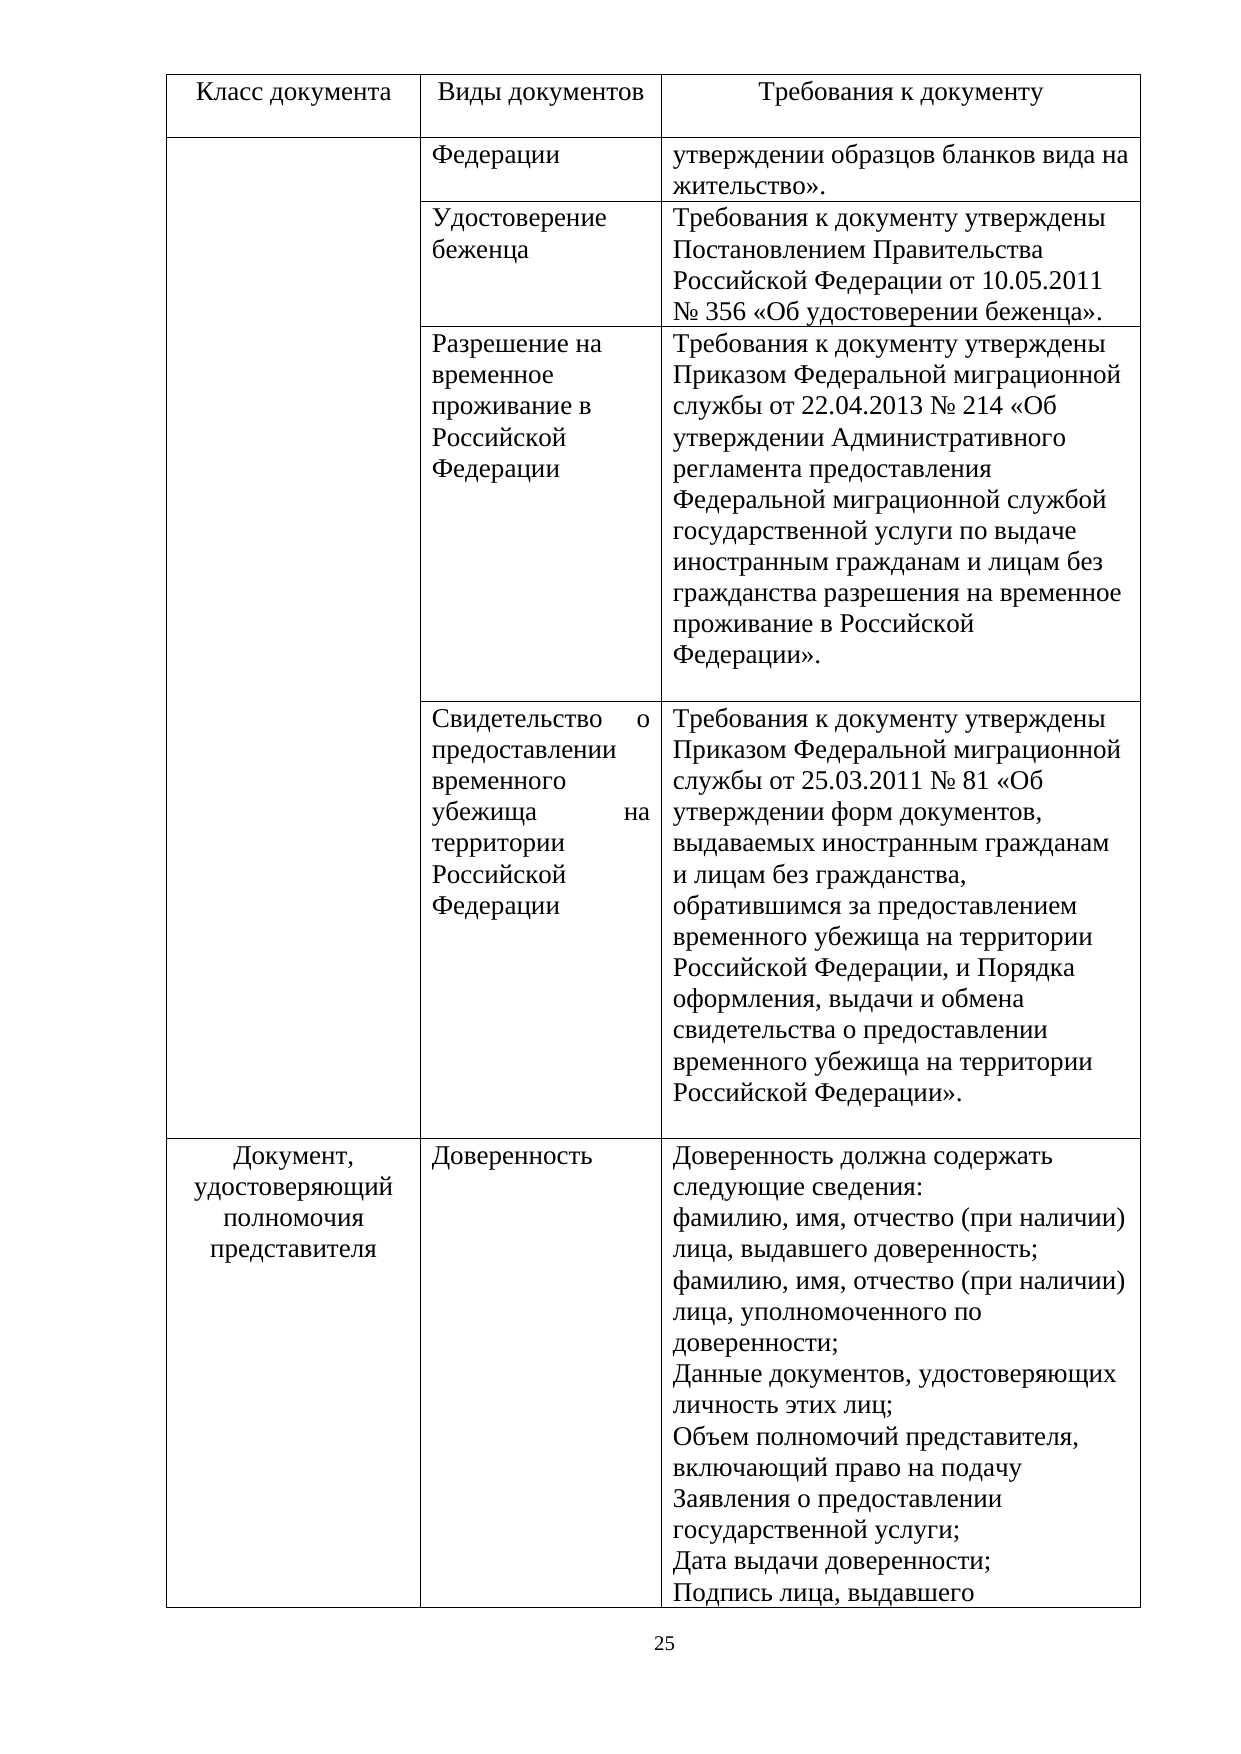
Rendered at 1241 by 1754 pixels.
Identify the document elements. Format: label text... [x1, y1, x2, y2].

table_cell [662, 138, 1140, 201]
table_header Класс документа [167, 75, 420, 137]
table_cell Доверенность [421, 1139, 661, 1607]
table_cell Разрешение на временное проживание в Российской Федерации [421, 327, 661, 701]
table_header Требования к документу [662, 75, 1140, 137]
table_cell Требования к документу утверждены Приказом Федеральной миграционной службы от 22.04.2013 № 214 «Об утверждении Административного регламента предоставления Федеральной миграционной службой государственной услуги по выдаче иностранным гражданам и лицам без гражданства разрешения на временное проживание в Российской Федерации». [662, 327, 1140, 701]
table_cell Требования к документу утверждены Постановлением Правительства Российской Федерации от 10.05.2011 № 356 «Об удостоверении беженца». [662, 202, 1140, 326]
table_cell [421, 138, 661, 201]
table_header Виды документов [421, 75, 661, 137]
table_cell Требования к документу утверждены Приказом Федеральной миграционной службы от 25.03.2011 № 81 «Об утверждении форм документов, выдаваемых иностранным гражданам и лицам без гражданства, обратившимся за предоставлением временного убежища на территории Российской Федерации, и Порядка оформления, выдачи и обмена свидетельства о предоставлении временного убежища на территории Российской Федерации». [662, 702, 1140, 1138]
table_cell Свидетельство о предоставлении временного убежища на территории Российской Федерации [421, 702, 661, 1138]
table_cell Удостоверение беженца [421, 202, 661, 326]
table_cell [167, 1139, 420, 1607]
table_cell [662, 1139, 1140, 1607]
